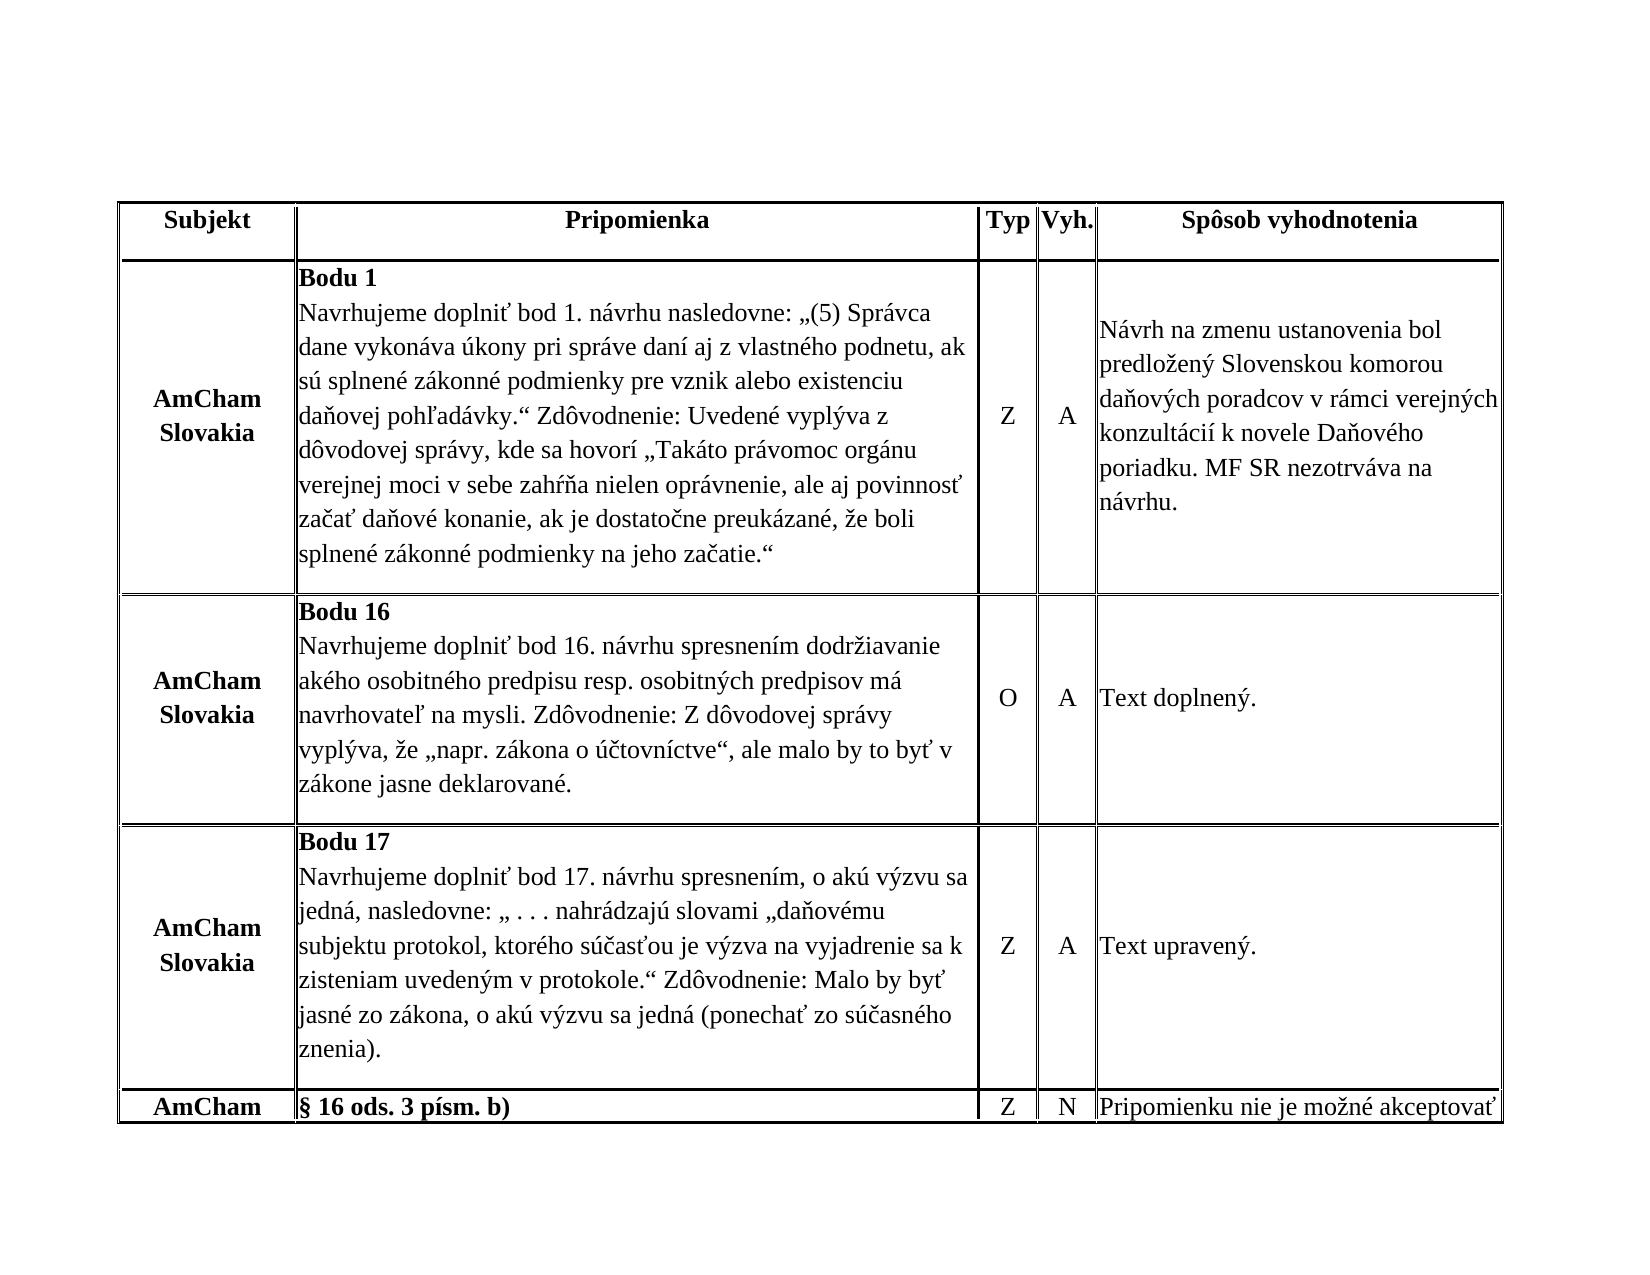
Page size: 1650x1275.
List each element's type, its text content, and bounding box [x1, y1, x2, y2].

table_cell Text doplnený. [1097, 593, 1502, 823]
table_header Vyh. [1038, 204, 1097, 259]
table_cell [1097, 1088, 1502, 1121]
table_cell AmCham Slovakia [120, 259, 294, 593]
table_cell AmCham Slovakia [118, 1088, 296, 1121]
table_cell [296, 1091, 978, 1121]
table_cell A [1039, 596, 1095, 823]
table_cell AmCham Slovakia [120, 823, 294, 1088]
table_header Subjekt [120, 203, 296, 259]
table_header Typ [978, 204, 1038, 259]
table_cell Z [978, 1091, 1038, 1121]
table_header Spôsob vyhodnotenia [1097, 204, 1501, 259]
table_cell Bodu 1 Navrhujeme doplniť bod 1. návrhu nasledovne: „(5) Správca dane vykonáva úkony pri správe daní aj z vlastného podnetu, ak sú splnené zákonné podmienky pre vznik alebo existenciu daňovej pohľadávky.“ Zdôvodnenie: Uvedené vyplýva z dôvodovej správy, kde sa hovorí „Takáto právomoc orgánu verejnej moci v sebe zahŕňa nielen oprávnenie, ale aj povinnosť začať daňové konanie, ak je dostatočne preukázané, že boli splnené zákonné podmienky na jeho začatie.“ [298, 262, 977, 593]
table_cell O [980, 596, 1036, 823]
table_cell Z [980, 827, 1036, 1088]
table_cell A [1039, 262, 1095, 593]
table_cell N [1038, 1091, 1097, 1121]
table_cell Návrh na zmenu ustanovenia bol predložený Slovenskou komorou daňových poradcov v rámci verejných konzultácií k novele Daňového poriadku. MF SR nezotrváva na návrhu. [1098, 259, 1501, 593]
table_cell A [1039, 827, 1095, 1088]
table_header Pripomienka [296, 204, 978, 259]
table_cell Text upravený. [1098, 823, 1501, 1088]
table_cell Bodu 16 Navrhujeme doplniť bod 16. návrhu spresnením dodržiavanie akého osobitného predpisu resp. osobitných predpisov má navrhovateľ na mysli. Zdôvodnenie: Z dôvodovej správy vyplýva, že „napr. zákona o účtovníctve“, ale malo by to byť v zákone jasne deklarované. [298, 596, 977, 823]
table_cell Z [980, 262, 1036, 593]
table_cell AmCham Slovakia [118, 593, 296, 823]
table_cell Bodu 17 Navrhujeme doplniť bod 17. návrhu spresnením, o akú výzvu sa jedná, nasledovne: „ . . . nahrádzajú slovami „daňovému subjektu protokol, ktorého súčasťou je výzva na vyjadrenie sa k zisteniam uvedeným v protokole.“ Zdôvodnenie: Malo by byť jasné zo zákona, o akú výzvu sa jedná (ponechať zo súčasného znenia). [298, 827, 977, 1088]
